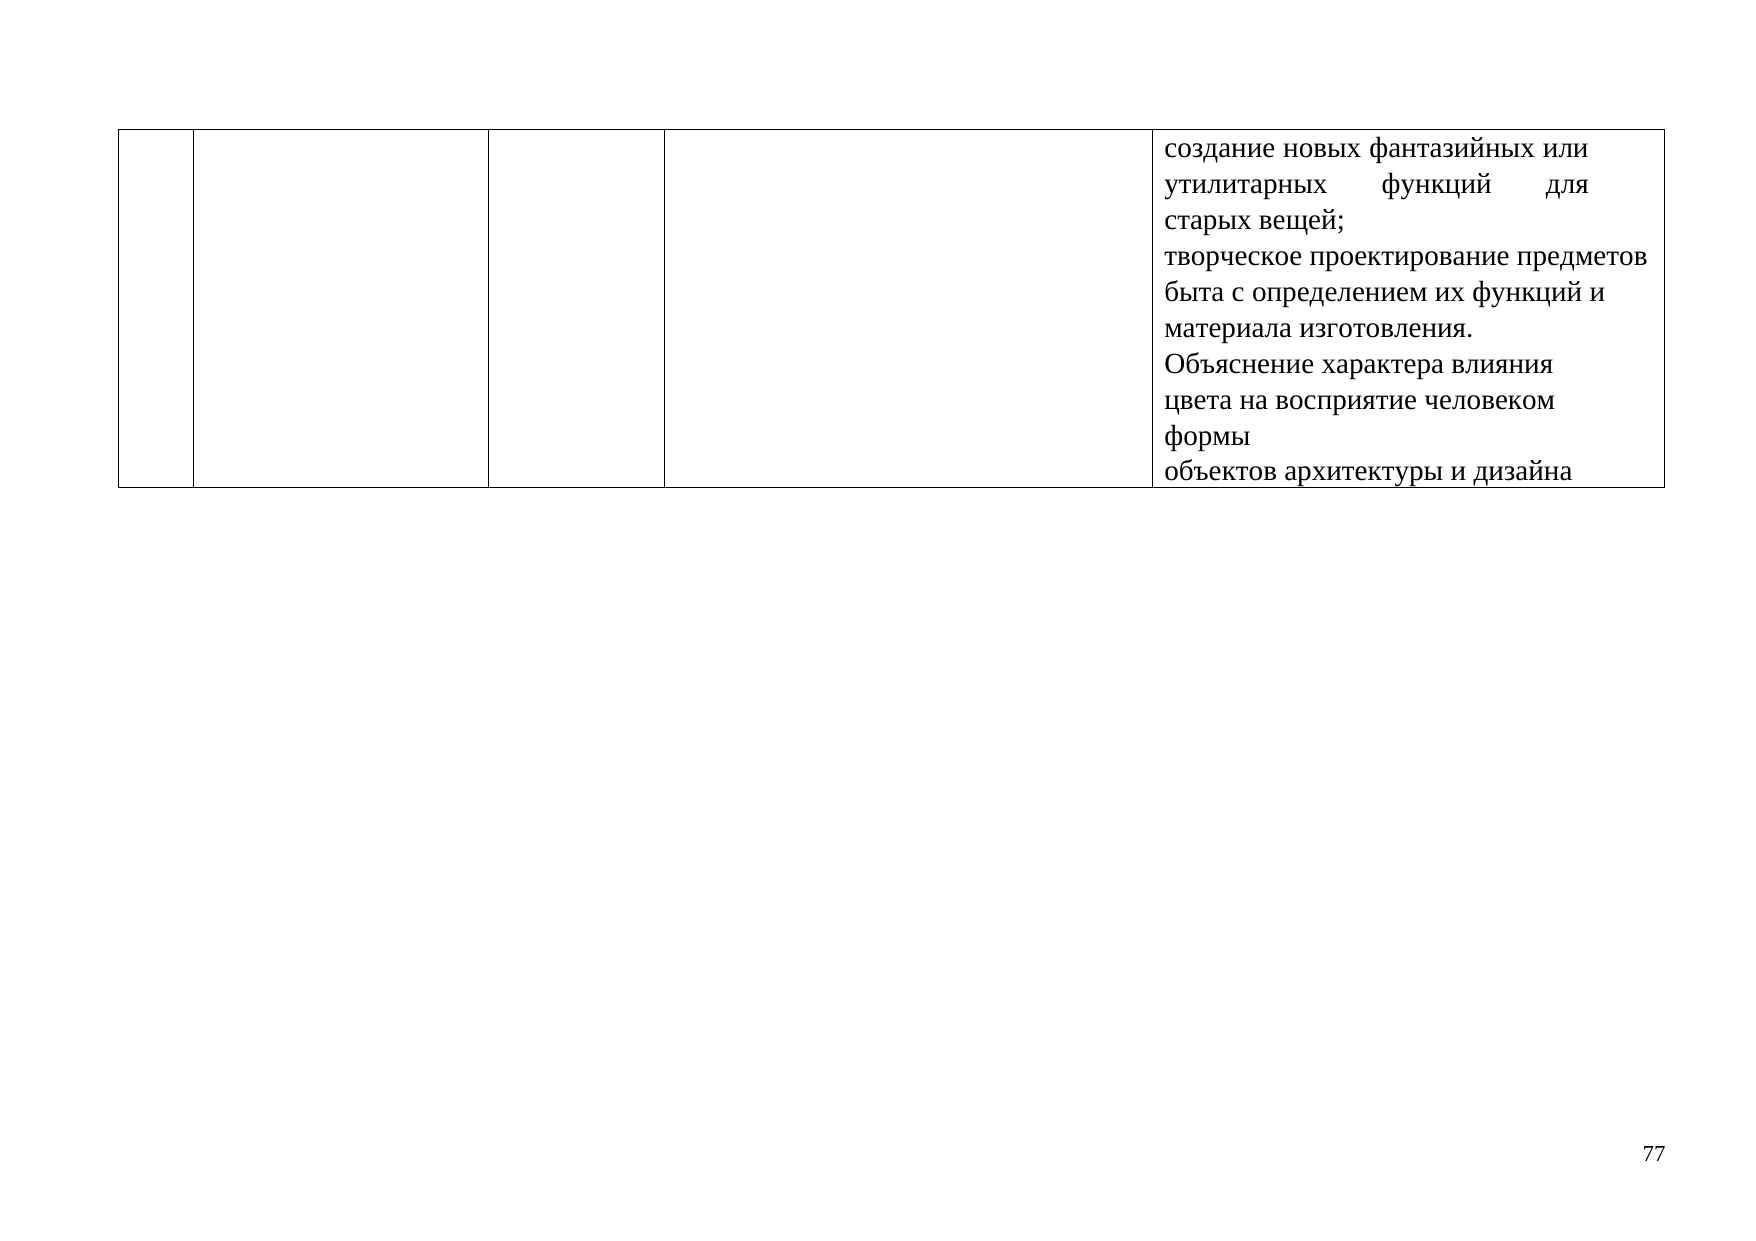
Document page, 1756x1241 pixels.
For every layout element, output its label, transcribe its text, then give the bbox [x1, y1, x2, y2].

table_header [119, 130, 193, 487]
table_header [194, 130, 488, 487]
table_header [489, 130, 664, 487]
table_header создание новых фантазийных или утилитарных функций для старых вещей; творческое проектирование предметов быта с определением их функций и материала изготовления. Объяснение характера влияния цвета на восприятие человеком формы объектов архитектуры и дизайна [1153, 130, 1664, 487]
table_header [665, 130, 1152, 487]
